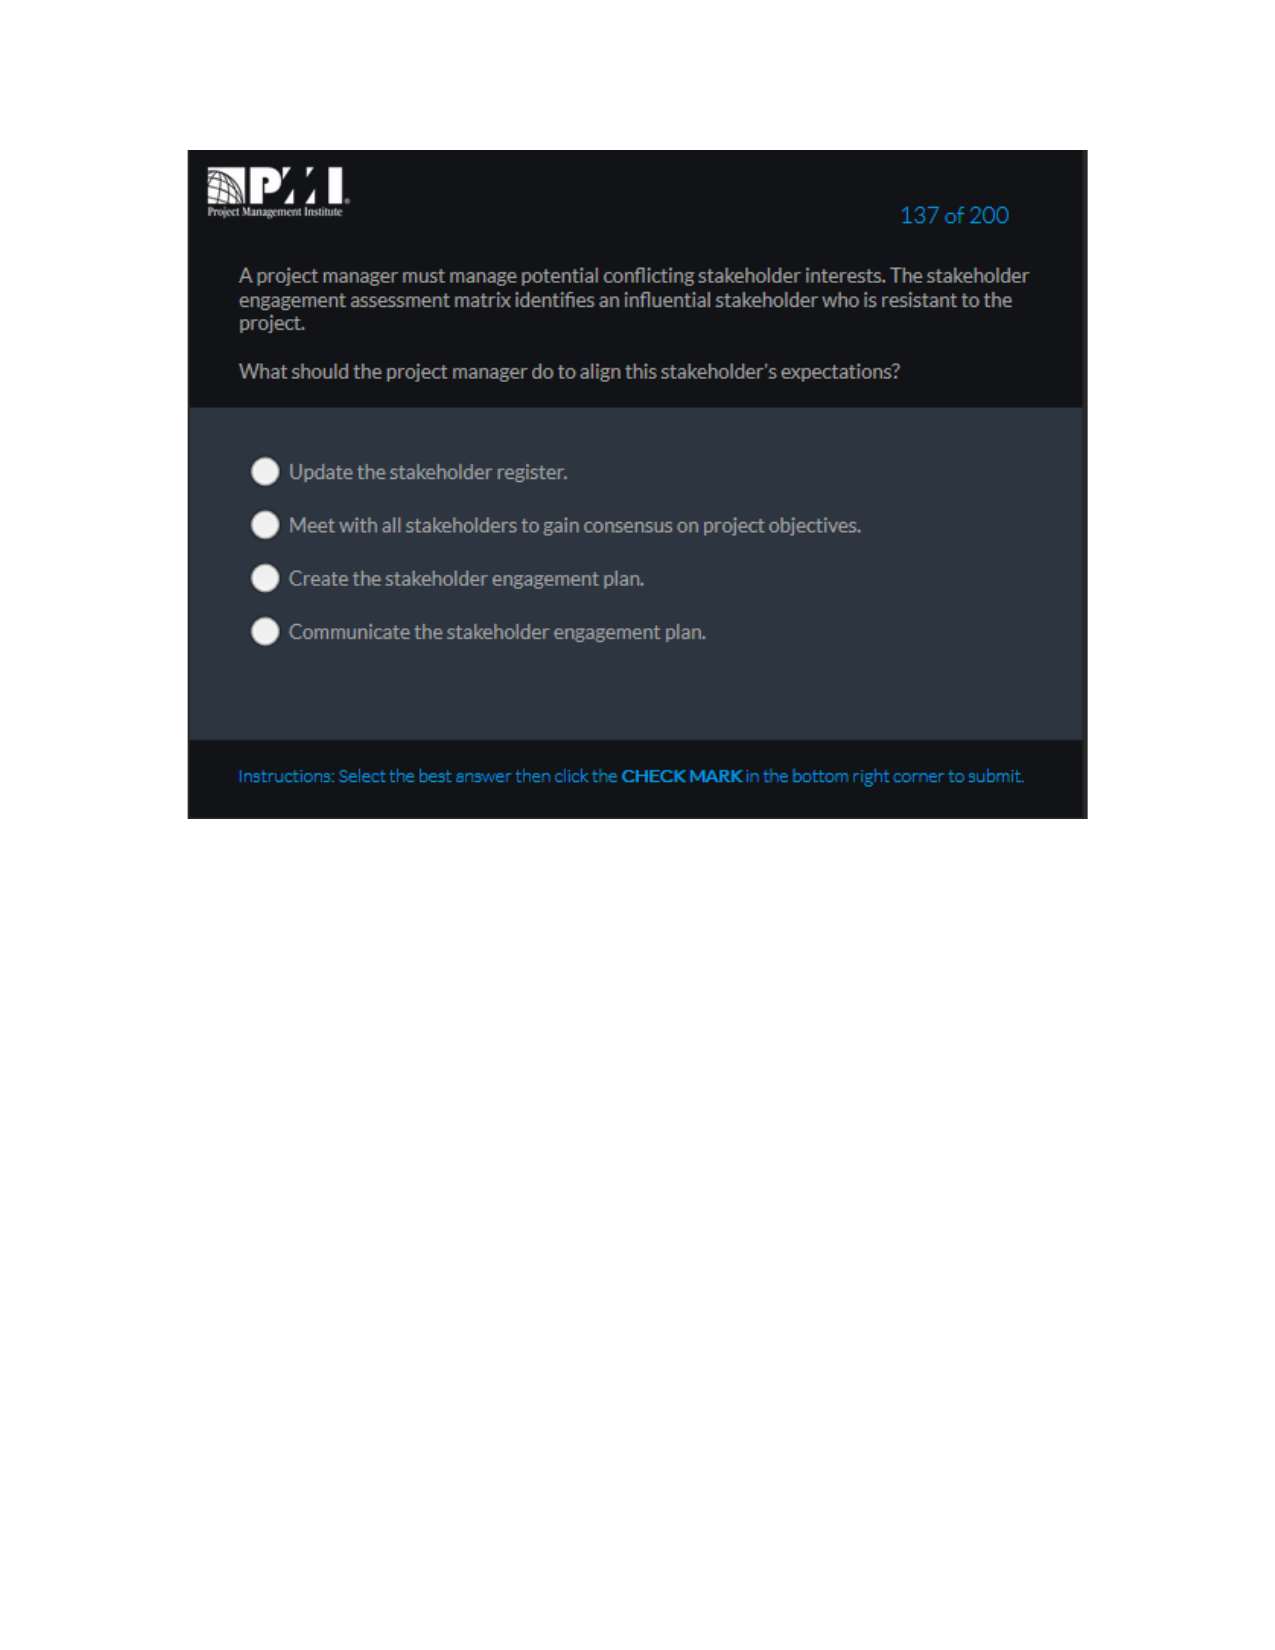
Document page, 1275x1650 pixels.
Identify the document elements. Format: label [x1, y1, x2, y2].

picture [187, 150, 1088, 819]
